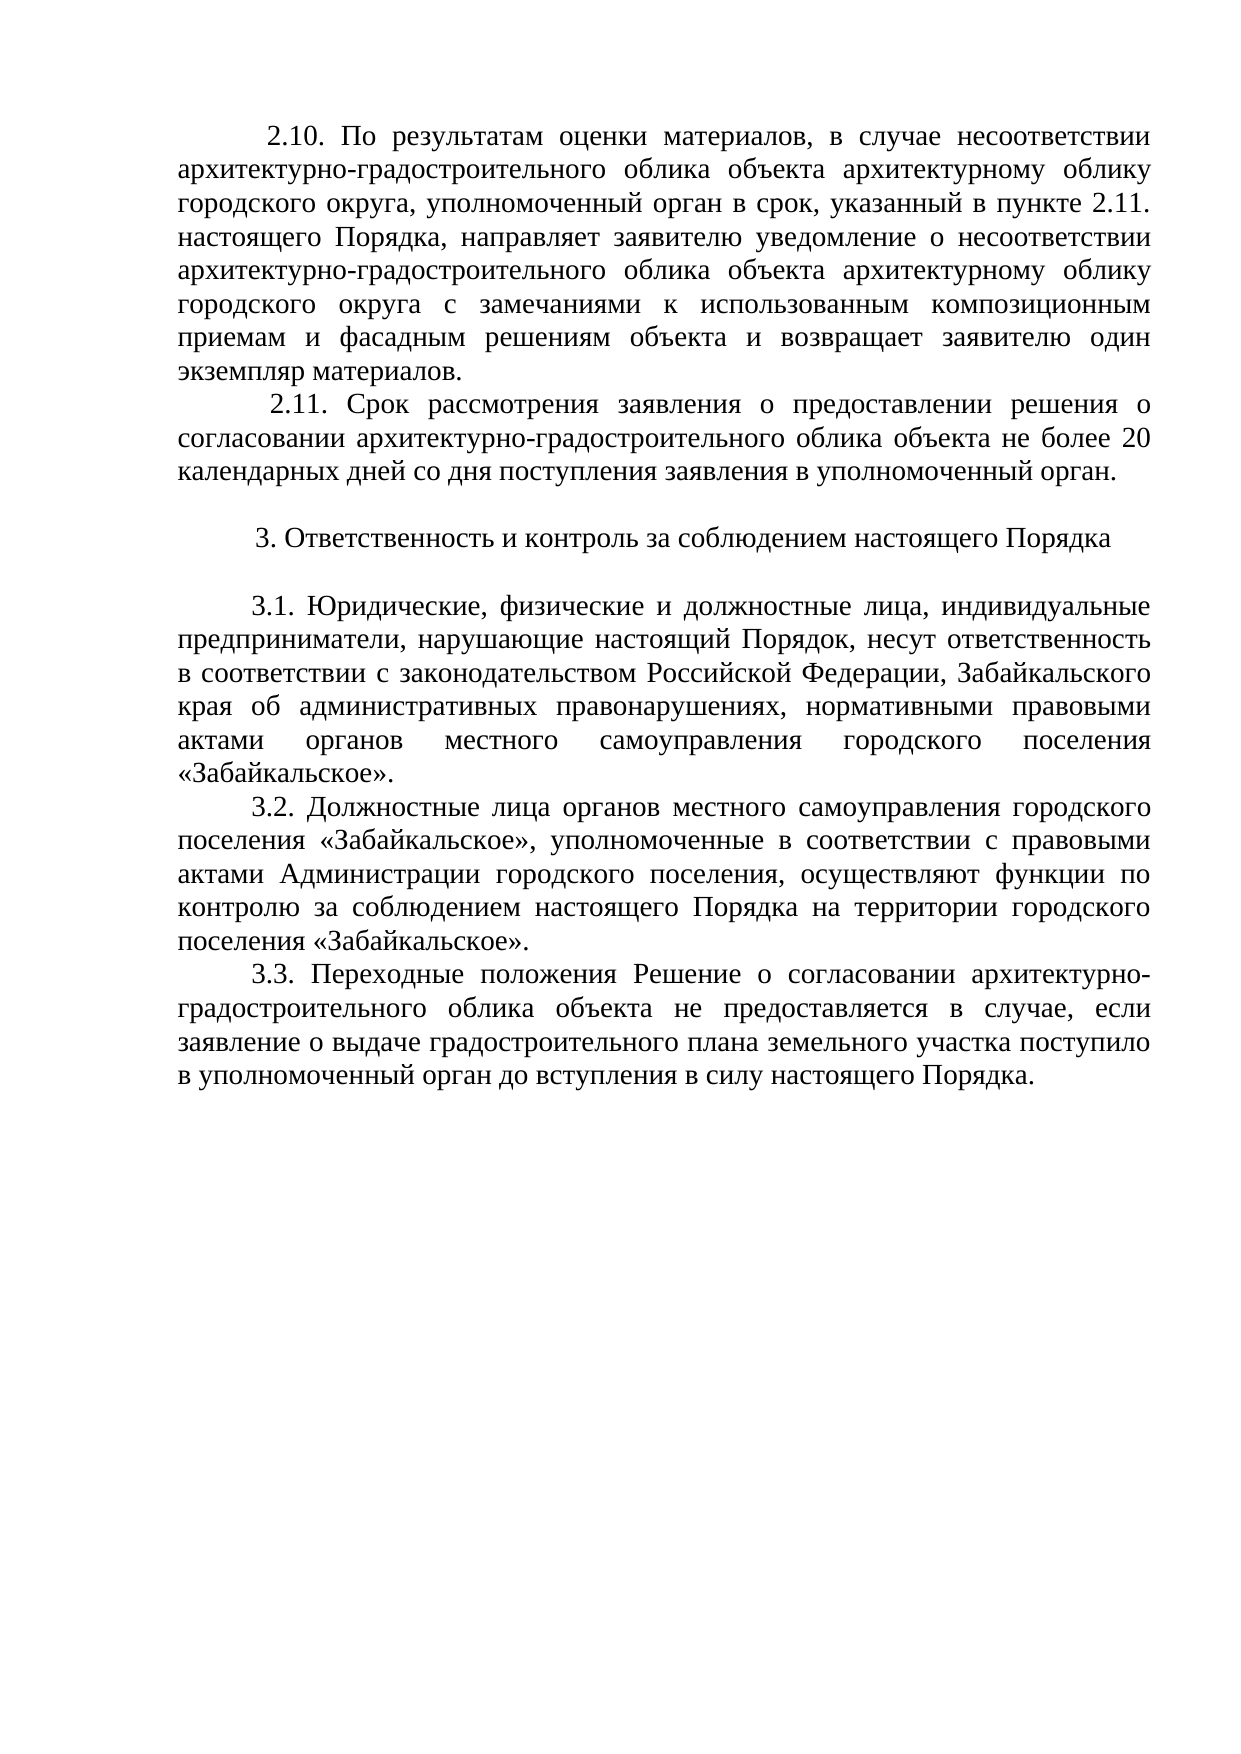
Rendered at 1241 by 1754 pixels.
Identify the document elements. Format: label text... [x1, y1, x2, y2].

text 3.1. Юридические, физические и должностные лица, индивидуальные предприниматели, нарушающие настоящий Порядок, несут ответственность в соответствии с законодательством Российской Федерации, Забайкальского края об административных правонарушениях, нормативными правовыми актами органов местного самоуправления городского поселения «Забайкальское». [177, 588, 1152, 789]
text 3. Ответственность и контроль за соблюдением настоящего Порядка [215, 521, 1152, 554]
text 3.3. Переходные положения Решение о согласовании архитектурно-градостроительного облика объекта не предоставляется в случае, если заявление о выдаче градостроительного плана земельного участка поступило в уполномоченный орган до вступления в силу настоящего Порядка. [177, 957, 1152, 1091]
text 3.2. Должностные лица органов местного самоуправления городского поселения «Забайкальское», уполномоченные в соответствии с правовыми актами Администрации городского поселения, осуществляют функции по контролю за соблюдением настоящего Порядка на территории городского поселения «Забайкальское». [177, 789, 1152, 957]
text 2.11. Срок рассмотрения заявления о предоставлении решения о согласовании архитектурно-градостроительного облика объекта не более 20 календарных дней со дня поступления заявления в уполномоченный орган. [177, 386, 1152, 487]
text 2.10. По результатам оценки материалов, в случае несоответствии архитектурно-градостроительного облика объекта архитектурному облику городского округа, уполномоченный орган в срок, указанный в пункте 2.11. настоящего Порядка, направляет заявителю уведомление о несоответствии архитектурно-градостроительного облика объекта архитектурному облику городского округа с замечаниями к использованным композиционным приемам и фасадным решениям объекта и возвращает заявителю один экземпляр материалов. [177, 118, 1152, 386]
